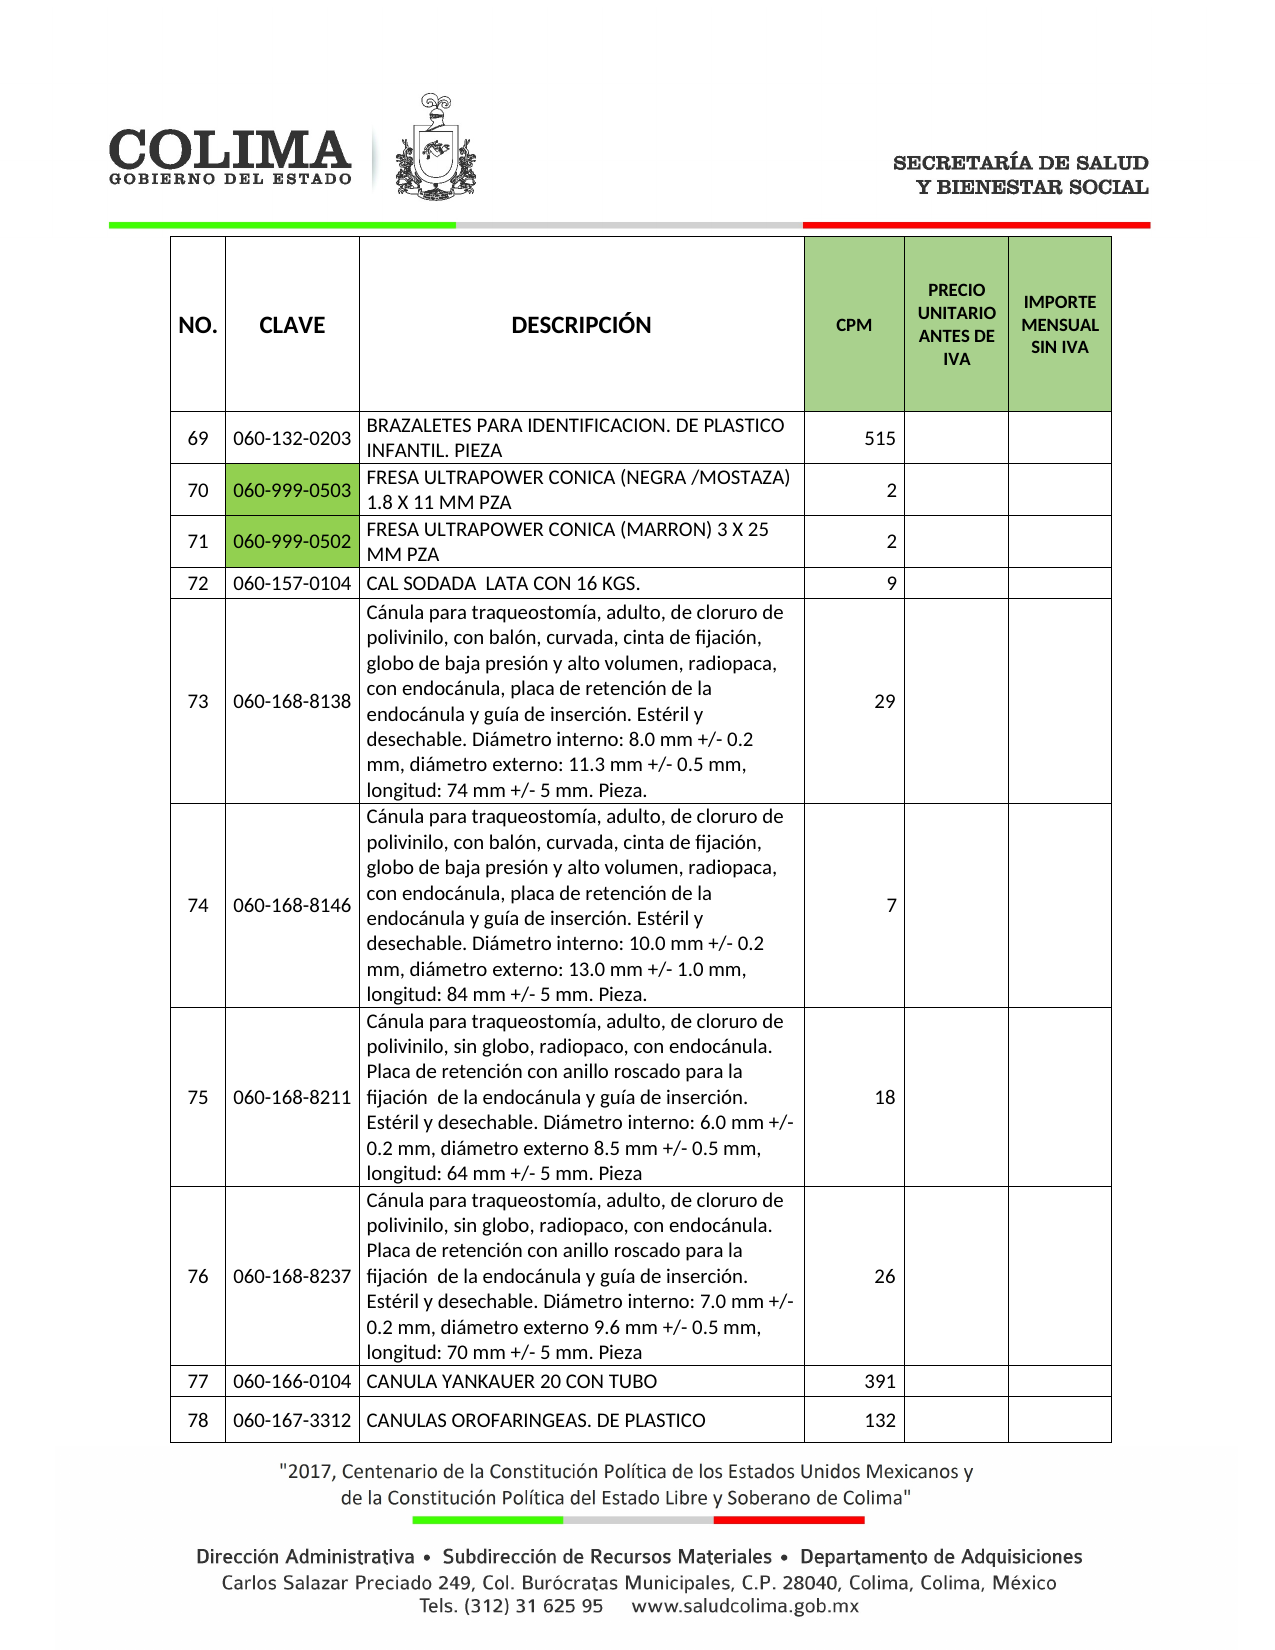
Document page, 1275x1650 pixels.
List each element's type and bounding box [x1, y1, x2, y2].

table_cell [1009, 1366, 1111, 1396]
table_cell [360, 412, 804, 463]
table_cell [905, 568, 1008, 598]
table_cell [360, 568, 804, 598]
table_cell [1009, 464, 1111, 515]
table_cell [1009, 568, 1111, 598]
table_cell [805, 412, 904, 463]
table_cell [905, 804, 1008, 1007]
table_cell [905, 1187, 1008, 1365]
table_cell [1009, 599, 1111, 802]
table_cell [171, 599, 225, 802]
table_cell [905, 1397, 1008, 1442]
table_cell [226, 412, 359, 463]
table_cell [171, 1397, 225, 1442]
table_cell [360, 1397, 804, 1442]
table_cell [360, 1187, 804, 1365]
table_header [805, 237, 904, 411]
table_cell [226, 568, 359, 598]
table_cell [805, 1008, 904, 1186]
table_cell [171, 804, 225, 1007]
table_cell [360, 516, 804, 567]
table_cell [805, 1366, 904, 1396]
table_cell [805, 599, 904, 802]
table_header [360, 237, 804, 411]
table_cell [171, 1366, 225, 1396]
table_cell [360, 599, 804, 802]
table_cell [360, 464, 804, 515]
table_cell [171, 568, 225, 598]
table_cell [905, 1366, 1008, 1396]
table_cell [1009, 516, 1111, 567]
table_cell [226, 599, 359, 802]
picture [0, 7, 1261, 238]
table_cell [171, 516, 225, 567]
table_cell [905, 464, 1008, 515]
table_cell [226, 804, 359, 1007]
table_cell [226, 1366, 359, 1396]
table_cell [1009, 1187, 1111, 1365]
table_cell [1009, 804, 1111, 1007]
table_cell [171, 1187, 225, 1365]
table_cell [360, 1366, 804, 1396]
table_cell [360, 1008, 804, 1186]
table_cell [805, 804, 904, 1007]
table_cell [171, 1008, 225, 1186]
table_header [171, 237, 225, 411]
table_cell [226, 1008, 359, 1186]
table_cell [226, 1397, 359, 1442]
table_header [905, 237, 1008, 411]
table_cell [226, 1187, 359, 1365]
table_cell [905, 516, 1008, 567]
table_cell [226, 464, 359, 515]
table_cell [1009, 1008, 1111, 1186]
picture [55, 1446, 1238, 1650]
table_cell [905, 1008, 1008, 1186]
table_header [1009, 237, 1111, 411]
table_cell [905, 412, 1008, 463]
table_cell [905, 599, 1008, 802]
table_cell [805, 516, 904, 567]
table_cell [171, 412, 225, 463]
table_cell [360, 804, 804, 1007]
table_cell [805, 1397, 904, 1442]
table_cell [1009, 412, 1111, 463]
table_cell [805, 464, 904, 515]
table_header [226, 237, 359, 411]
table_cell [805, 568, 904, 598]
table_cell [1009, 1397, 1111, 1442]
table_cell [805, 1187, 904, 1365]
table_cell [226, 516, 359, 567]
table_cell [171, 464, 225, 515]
